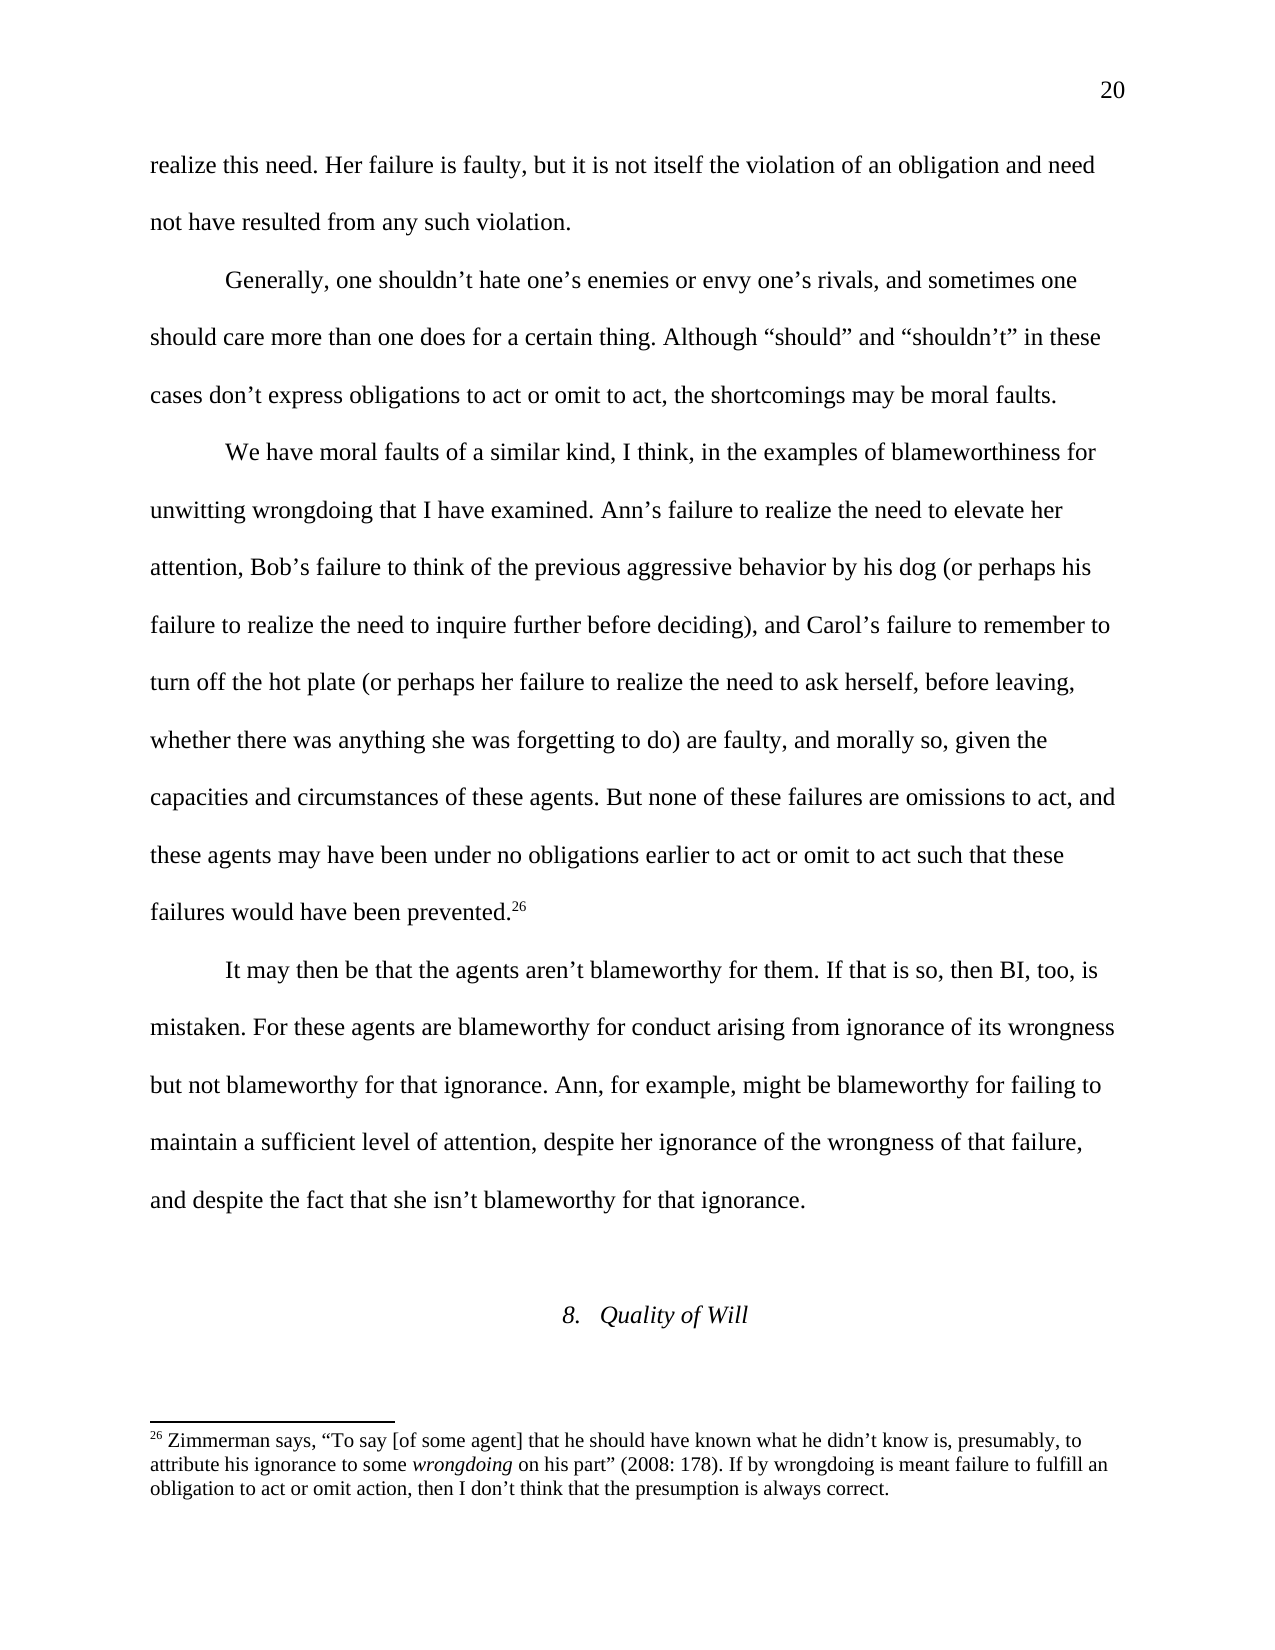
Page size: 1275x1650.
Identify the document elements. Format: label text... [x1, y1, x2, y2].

list Quality of Will [187, 1300, 1125, 1329]
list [150, 150, 1125, 236]
list It may then be that the agents aren’t blameworthy for them. If that is so, then BI, too, is mistaken. For these agents are blameworthy for conduct arising from ignorance of its wrongness but not blameworthy for that ignorance. Ann, for example, might be blameworthy for failing to maintain a sufficient level of attention, despite her ignorance of the wrongness of that failure, and despite the fact that she isn’t blameworthy for that ignorance. [150, 955, 1125, 1214]
list Generally, one shouldn’t hate one’s enemies or envy one’s rivals, and sometimes one should care more than one does for a certain thing. Although “should” and “shouldn’t” in these cases don’t express obligations to act or omit to act, the shortcomings may be moral faults. [150, 265, 1125, 409]
list We have moral faults of a similar kind, I think, in the examples of blameworthiness for unwitting wrongdoing that I have examined. Ann’s failure to realize the need to elevate her attention, Bob’s failure to think of the previous aggressive behavior by his dog (or perhaps his failure to realize the need to inquire further before deciding), and Carol’s failure to remember to turn off the hot plate (or perhaps her failure to realize the need to ask herself, before leaving, whether there was anything she was forgetting to do) are faulty, and morally so, given the capacities and circumstances of these agents. But none of these failures are omissions to act, and these agents may have been under no obligations earlier to act or omit to act such that these failures would have been prevented. [150, 437, 1125, 926]
